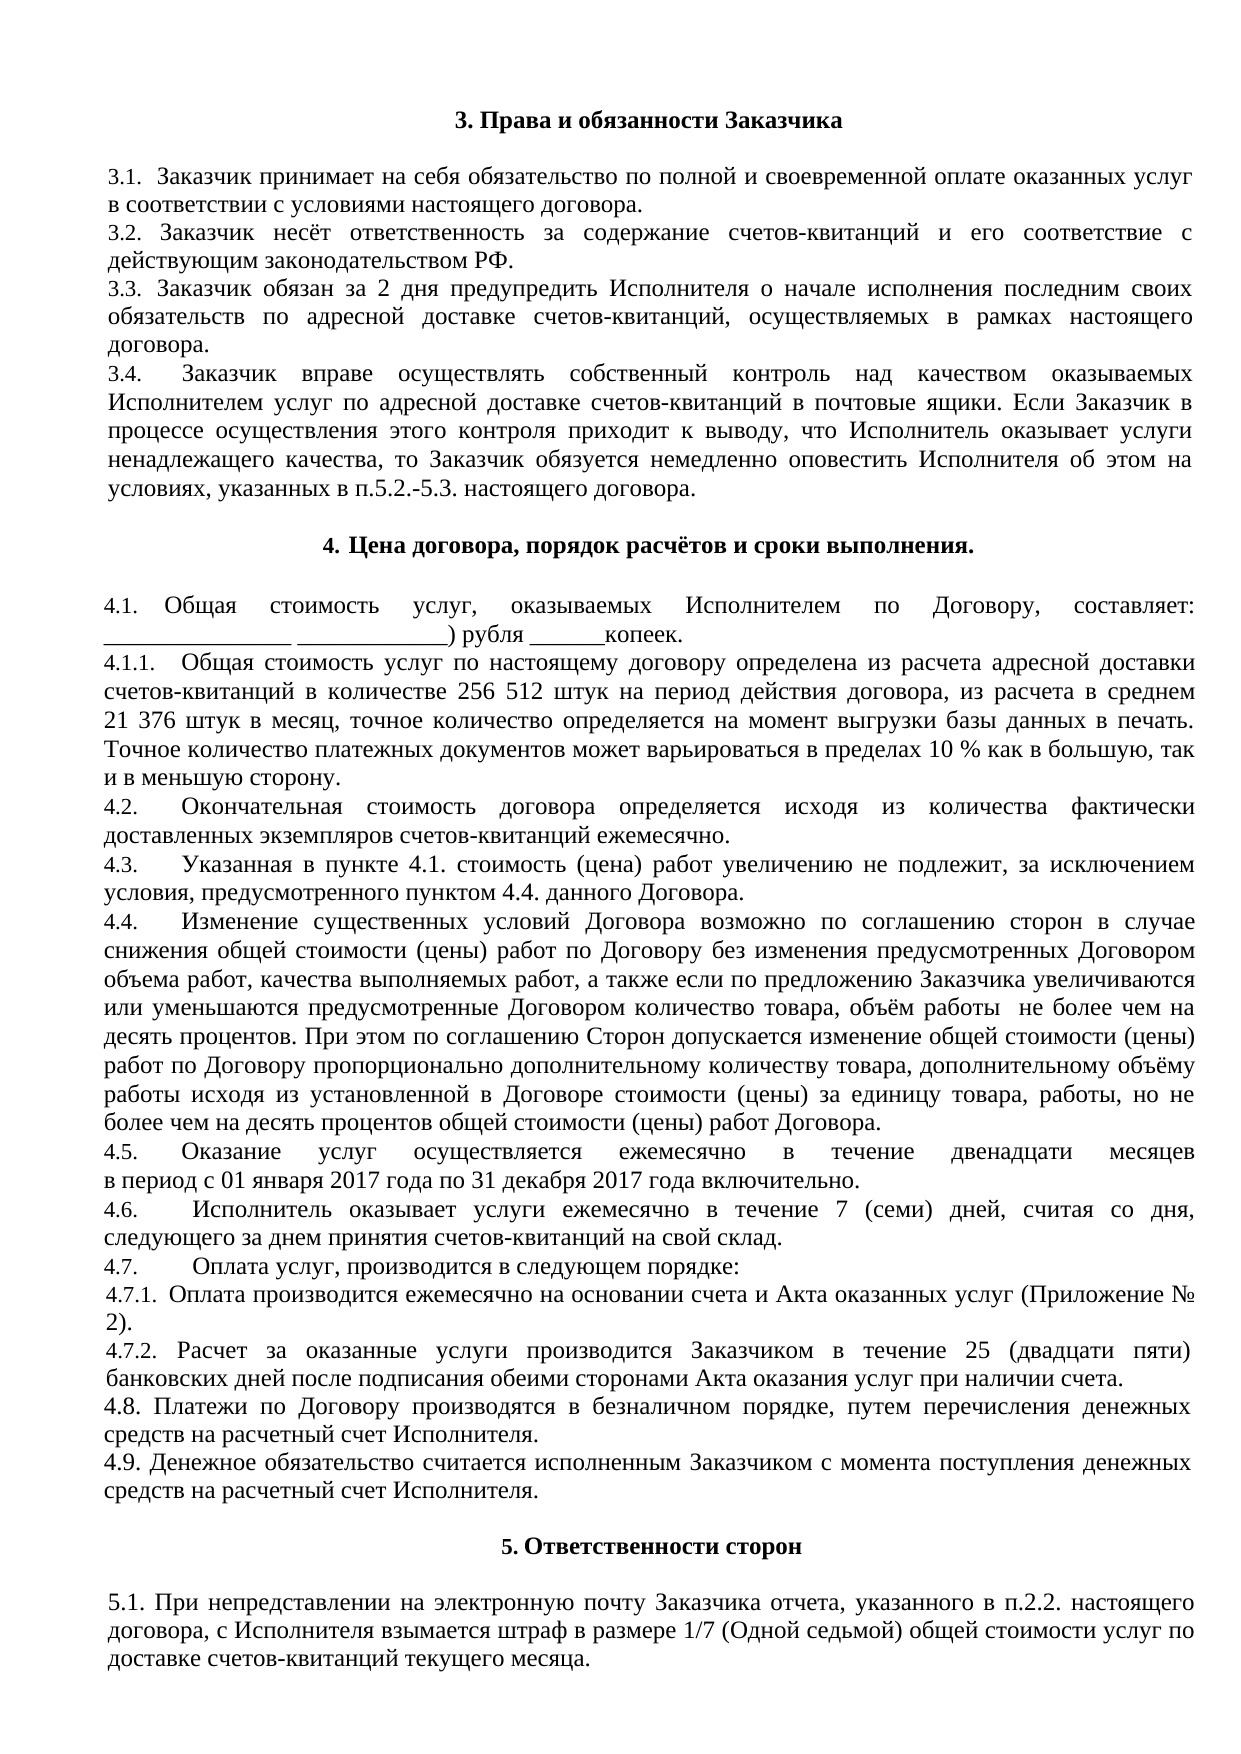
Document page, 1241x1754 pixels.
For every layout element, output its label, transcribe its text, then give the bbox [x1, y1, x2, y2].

list Заказчик несёт ответственность за содержание счетов-квитанций и его соответствие с действующим законодательством РФ. [108, 218, 1194, 274]
list Ответственности сторон [108, 1532, 1196, 1560]
text 4.9. Денежное обязательство считается исполненным Заказчиком с момента поступления денежных средств на расчетный счет Исполнителя. [103, 1448, 1192, 1504]
text 4.8. Платежи по Договору производятся в безналичном порядке, путем перечисления денежных средств на расчетный счет Исполнителя. [103, 1392, 1192, 1448]
text 3. Права и обязанности Заказчика [103, 106, 1194, 134]
list Указанная в пункте 4.1. стоимость (цена) работ увеличению не подлежит, за исключением условия, предусмотренного пунктом 4.4. данного Договора. [103, 849, 1196, 906]
list Заказчик обязан за 2 дня предупредить Исполнителя о начале исполнения последним своих обязательств по адресной доставке счетов-квитанций, осуществляемых в рамках настоящего договора. [108, 274, 1194, 358]
list Исполнитель оказывает услуги ежемесячно в течение 7 (семи) дней, считая со дня, следующего за днем принятия счетов-квитанций на свой склад. [103, 1194, 1196, 1251]
list Цена договора, порядок расчётов и сроки выполнения. [103, 531, 1194, 559]
list Изменение существенных условий Договора возможно по соглашению сторон в случае снижения общей стоимости (цены) работ по Договору без изменения предусмотренных Договором объема работ, качества выполняемых работ, а также если по предложению Заказчика увеличиваются или уменьшаются предусмотренные Договором количество товара, объём работы не более чем на десять процентов. При этом по соглашению Сторон допускается изменение общей стоимости (цены) работ по Договору пропорционально дополнительному количеству товара, дополнительному объёму работы исходя из установленной в Договоре стоимости (цены) за единицу товара, работы, но не более чем на десять процентов общей стоимости (цены) работ Договора. [103, 906, 1196, 1136]
list Окончательная стоимость договора определяется исходя из количества фактически доставленных экземпляров счетов-квитанций ежемесячно. [103, 791, 1196, 849]
list Оказание услуг осуществляется ежемесячно в течение двенадцати месяцев в период с 01 января 2017 года по 31 декабря 2017 года включительно. [103, 1136, 1196, 1194]
list Расчет за оказанные услуги производится Заказчиком в течение 25 (двадцати пяти) банковских дней после подписания обеими сторонами Акта оказания услуг при наличии счета. [106, 1336, 1192, 1392]
list Заказчик вправе осуществлять собственный контроль над качеством оказываемых Исполнителем услуг по адресной доставке счетов-квитанций в почтовые ящики. Если Заказчик в процессе осуществления этого контроля приходит к выводу, что Исполнитель оказывает услуги ненадлежащего качества, то Заказчик обязуется немедленно оповестить Исполнителя об этом на условиях, указанных в п.5.2.-5.3. настоящего договора. [108, 358, 1194, 502]
list Заказчик принимает на себя обязательство по полной и своевременной оплате оказанных услуг в соответствии с условиями настоящего договора. [108, 162, 1194, 218]
list Оплата услуг, производится в следующем порядке: [103, 1251, 1196, 1280]
list Общая стоимость услуг по настоящему договору определена из расчета адресной доставки счетов-квитанций в количестве 256 512 штук на период действия договора, из расчета в среднем 21 376 штук в месяц, точное количество определяется на момент выгрузки базы данных в печать. Точное количество платежных документов может варьироваться в пределах 10 % как в большую, так и в меньшую сторону. [103, 647, 1196, 791]
list Общая стоимость услуг, оказываемых Исполнителем по Договору, составляет: _______________ ____________) рубля ______копеек. [103, 590, 1196, 647]
text 5.1. При непредставлении на электронную почту Заказчика отчета, указанного в п.2.2. настоящего договора, с Исполнителя взымается штраф в размере 1/7 (Одной седьмой) общей стоимости услуг по доставке счетов-квитанций текущего месяца. [108, 1588, 1196, 1672]
list Оплата производится ежемесячно на основании счета и Акта оказанных услуг (Приложение № 2). [106, 1280, 1196, 1336]
